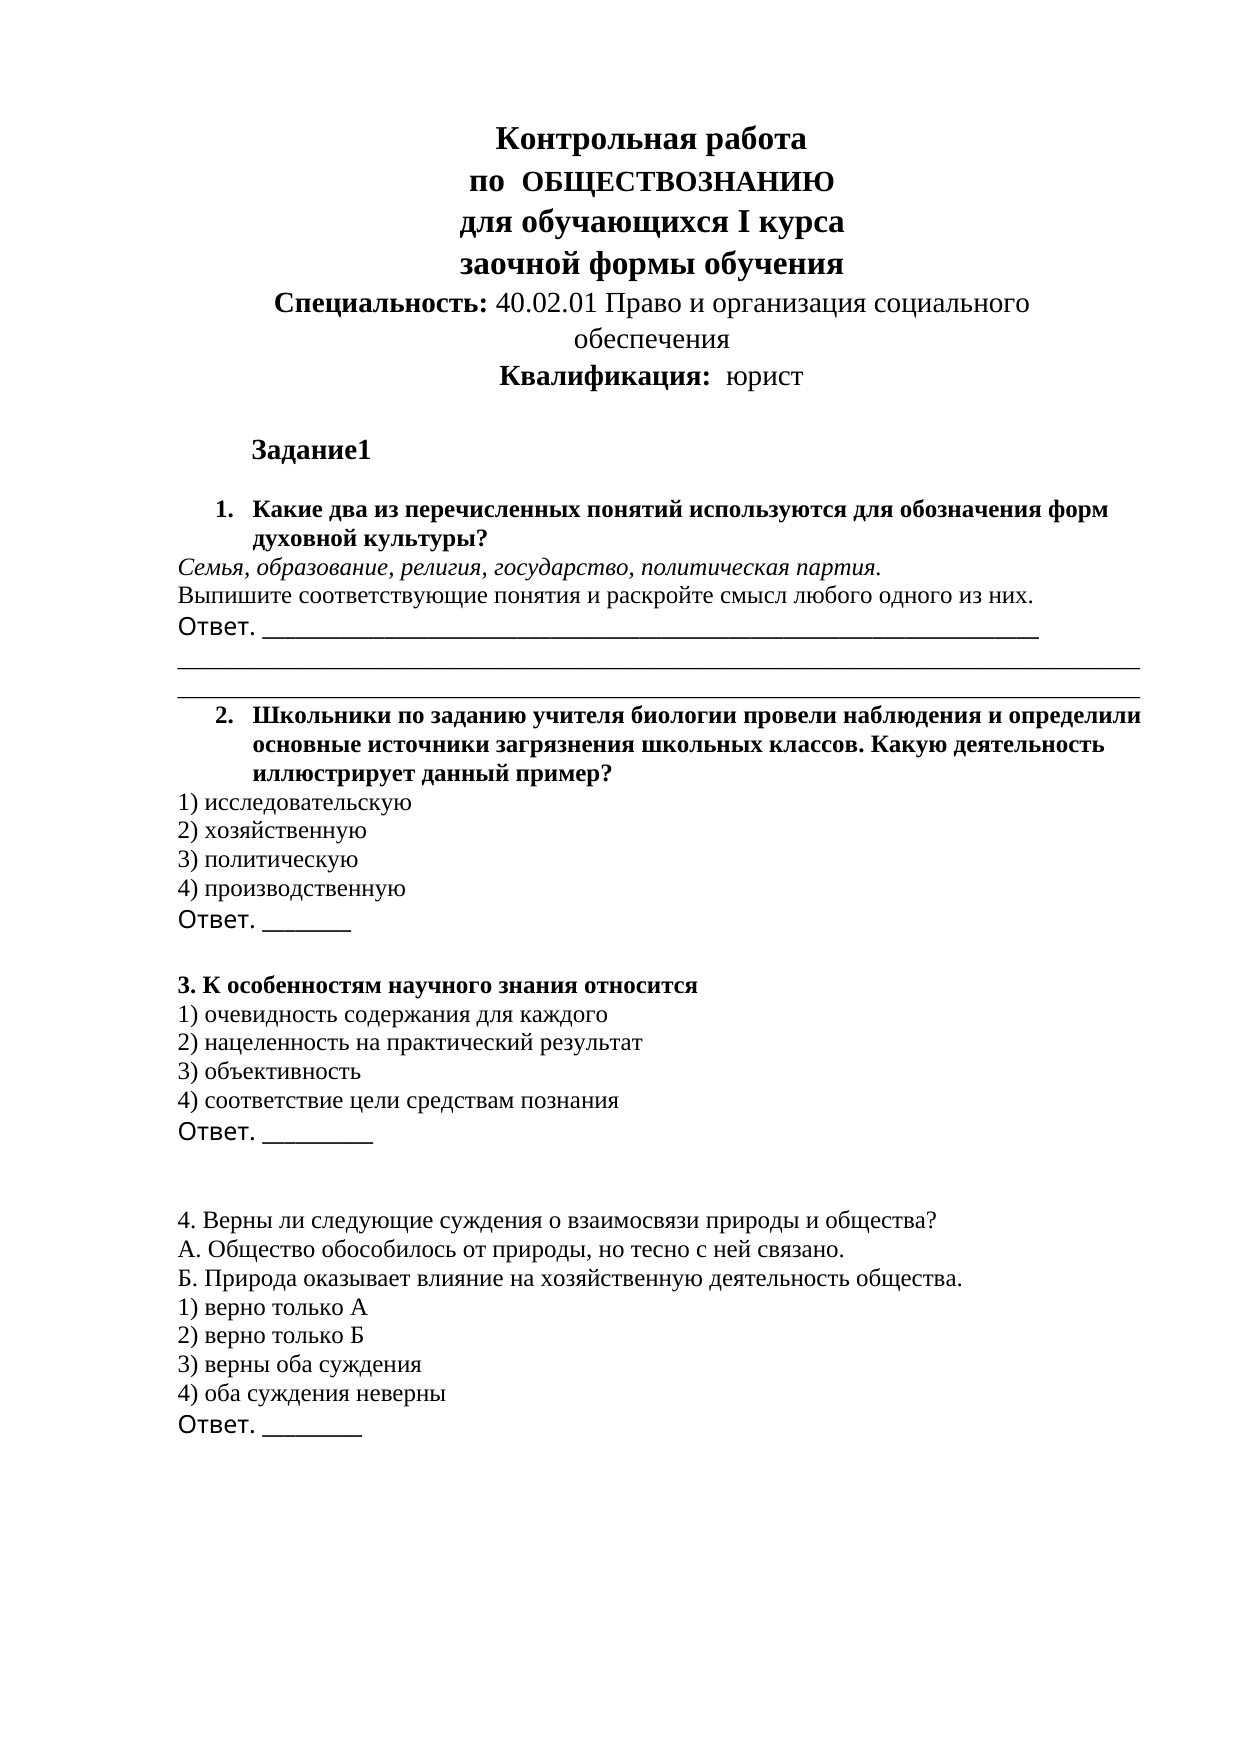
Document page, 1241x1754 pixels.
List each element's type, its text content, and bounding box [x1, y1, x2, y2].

text Выпишите соответствующие понятия и раскройте смысл любого одного из них. [177, 580, 1152, 609]
text 4) соответствие цели средствам познания [177, 1085, 1152, 1114]
text 3) объективность [177, 1056, 1152, 1085]
text _____________________________________________________________________________ [177, 643, 1152, 672]
list Школьники по заданию учителя биологии провели наблюдения и определили основные источники загрязнения школьных классов. Какую деятельность иллюстрирует данный пример? [215, 701, 1152, 787]
text Ответ. __________ [177, 1114, 1152, 1148]
text 2) верно только Б [177, 1320, 1152, 1349]
text 2) хозяйственную [177, 816, 1152, 844]
text Контрольная работа по ОБЩЕСТВОЗНАНИЮ для обучающихся I курса заочной формы обучения Специальность: 40.02.01 Право и организация социального обеспечения [238, 118, 1065, 355]
text 1) очевидность содержания для каждого [177, 999, 1152, 1027]
text 1) верно только А [177, 1292, 1152, 1320]
text Семья, образование, религия, государство, политическая партия. [177, 552, 1152, 580]
text 4. Верны ли следующие суждения о взаимосвязи природы и общества? [177, 1205, 1152, 1234]
list Какие два из перечисленных понятий используются для обозначения форм духовной культуры? [215, 494, 1152, 552]
text 3. К особенностям научного знания относится [177, 970, 1152, 999]
text _____________________________________________________________________________ [177, 672, 1152, 701]
text Задание1 [177, 432, 1152, 465]
text 3) верны оба суждения [177, 1349, 1152, 1378]
text Ответ. ______________________________________________________________________ [177, 609, 1152, 643]
text Квалификация: юрист [238, 358, 1065, 392]
text 2) нацеленность на практический результат [177, 1027, 1152, 1056]
text А. Общество обособилось от природы, но тесно с ней связано. [177, 1234, 1152, 1263]
text 4) оба суждения неверны [177, 1378, 1152, 1407]
text Ответ. _________ [177, 1407, 1152, 1441]
text 4) производственную [177, 873, 1152, 902]
text 3) политическую [177, 844, 1152, 873]
text Б. Природа оказывает влияние на хозяйственную деятельность общества. [177, 1263, 1152, 1292]
text Ответ. ________ [177, 902, 1152, 936]
text 1) исследовательскую [177, 787, 1152, 816]
